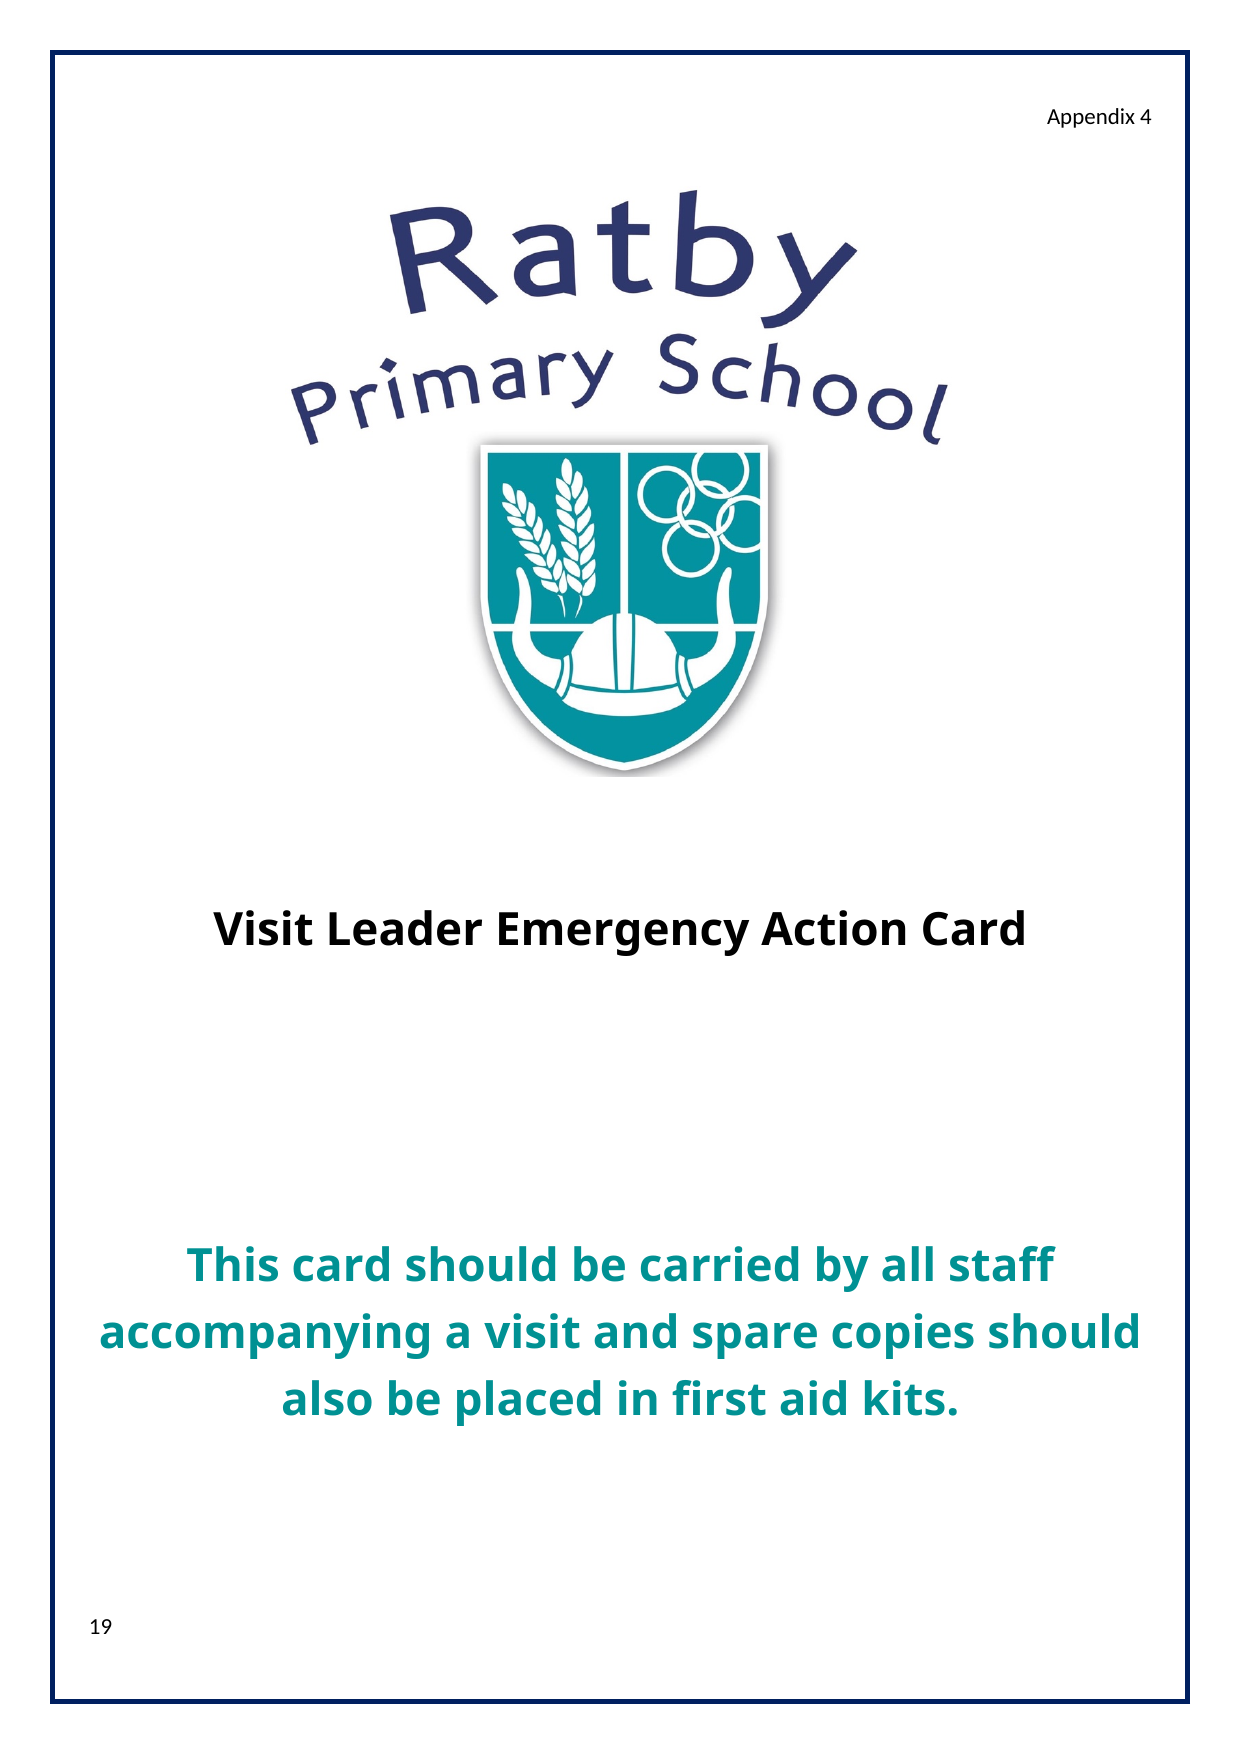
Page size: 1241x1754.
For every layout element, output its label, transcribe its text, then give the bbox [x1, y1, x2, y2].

text Visit Leader Emergency Action Card [89, 896, 1152, 959]
text Appendix 4 [89, 102, 1152, 130]
text This card should be carried by all staff accompanying a visit and spare copies should also be placed in first aid kits. [89, 1232, 1152, 1429]
picture [285, 186, 956, 777]
